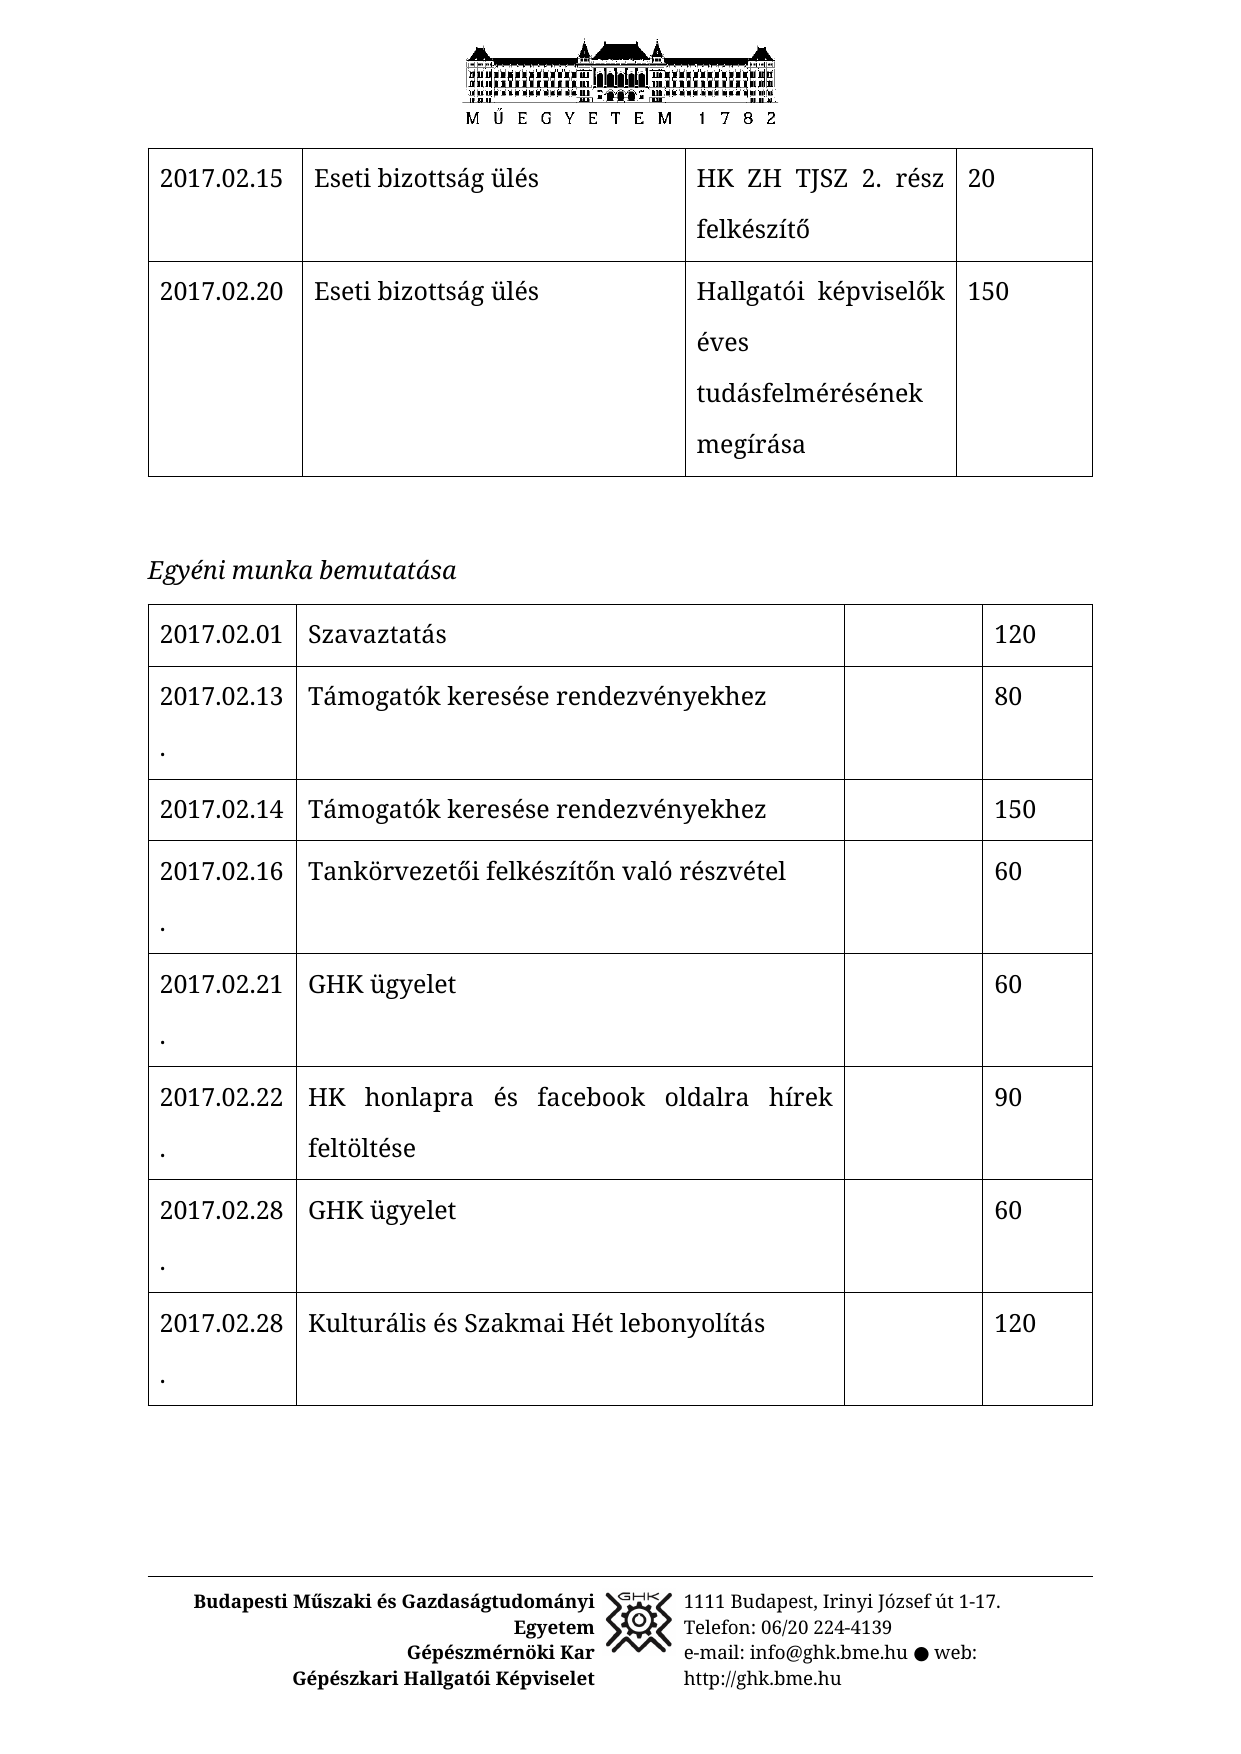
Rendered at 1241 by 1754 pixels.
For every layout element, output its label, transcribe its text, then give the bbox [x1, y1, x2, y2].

table_cell 2017.02.14 [149, 780, 296, 840]
table_cell 2017.02.13. [149, 667, 296, 778]
table_cell 60 [983, 841, 1092, 953]
table_cell Támogatók keresése rendezvényekhez [297, 780, 844, 840]
table_cell 2017.02.20 [149, 262, 302, 476]
table_cell 2017.02.28. [149, 1293, 296, 1405]
table_cell Hallgatói képviselők éves tudásfelmérésének megírása [686, 262, 956, 476]
table_cell 60 [983, 954, 1092, 1066]
text Egyéni munka bemutatása [148, 553, 1093, 587]
table_cell [845, 780, 982, 840]
table_cell HK ZH TJSZ 2. rész felkészítő [686, 149, 956, 261]
table_cell [845, 954, 982, 1066]
table_cell 150 [983, 780, 1092, 840]
table_cell 2017.02.15 [149, 149, 302, 261]
table_cell Kulturális és Szakmai Hét lebonyolítás [297, 1293, 844, 1405]
table_header [845, 605, 982, 666]
table_header 120 [983, 605, 1092, 666]
table_cell 2017.02.28. [149, 1180, 296, 1292]
table_header Szavaztatás [297, 605, 844, 666]
table_cell 120 [983, 1293, 1092, 1405]
table_cell [845, 667, 982, 778]
table_cell [845, 1067, 982, 1179]
table_cell Támogatók keresése rendezvényekhez [297, 667, 844, 778]
table_cell [845, 1180, 982, 1292]
table_cell GHK ügyelet [297, 954, 844, 1066]
table_cell HK honlapra és facebook oldalra hírek feltöltése [297, 1067, 844, 1179]
table_cell 60 [983, 1180, 1092, 1292]
table_cell 150 [957, 262, 1092, 476]
table_cell 2017.02.22. [149, 1067, 296, 1179]
picture [602, 1588, 677, 1656]
table_cell Eseti bizottság ülés [303, 149, 685, 261]
table_cell [845, 1293, 982, 1405]
table_cell 2017.02.16. [149, 841, 296, 953]
table_cell Tankörvezetői felkészítőn való részvétel [297, 841, 844, 953]
table_header 2017.02.01 [149, 605, 296, 666]
table_cell 90 [983, 1067, 1092, 1179]
table_cell 80 [983, 667, 1092, 778]
table_cell GHK ügyelet [297, 1180, 844, 1292]
table_cell Eseti bizottság ülés [303, 262, 685, 476]
table_cell 2017.02.21. [149, 954, 296, 1066]
table_cell 20 [957, 149, 1092, 261]
table_cell [845, 841, 982, 953]
picture [462, 35, 779, 124]
